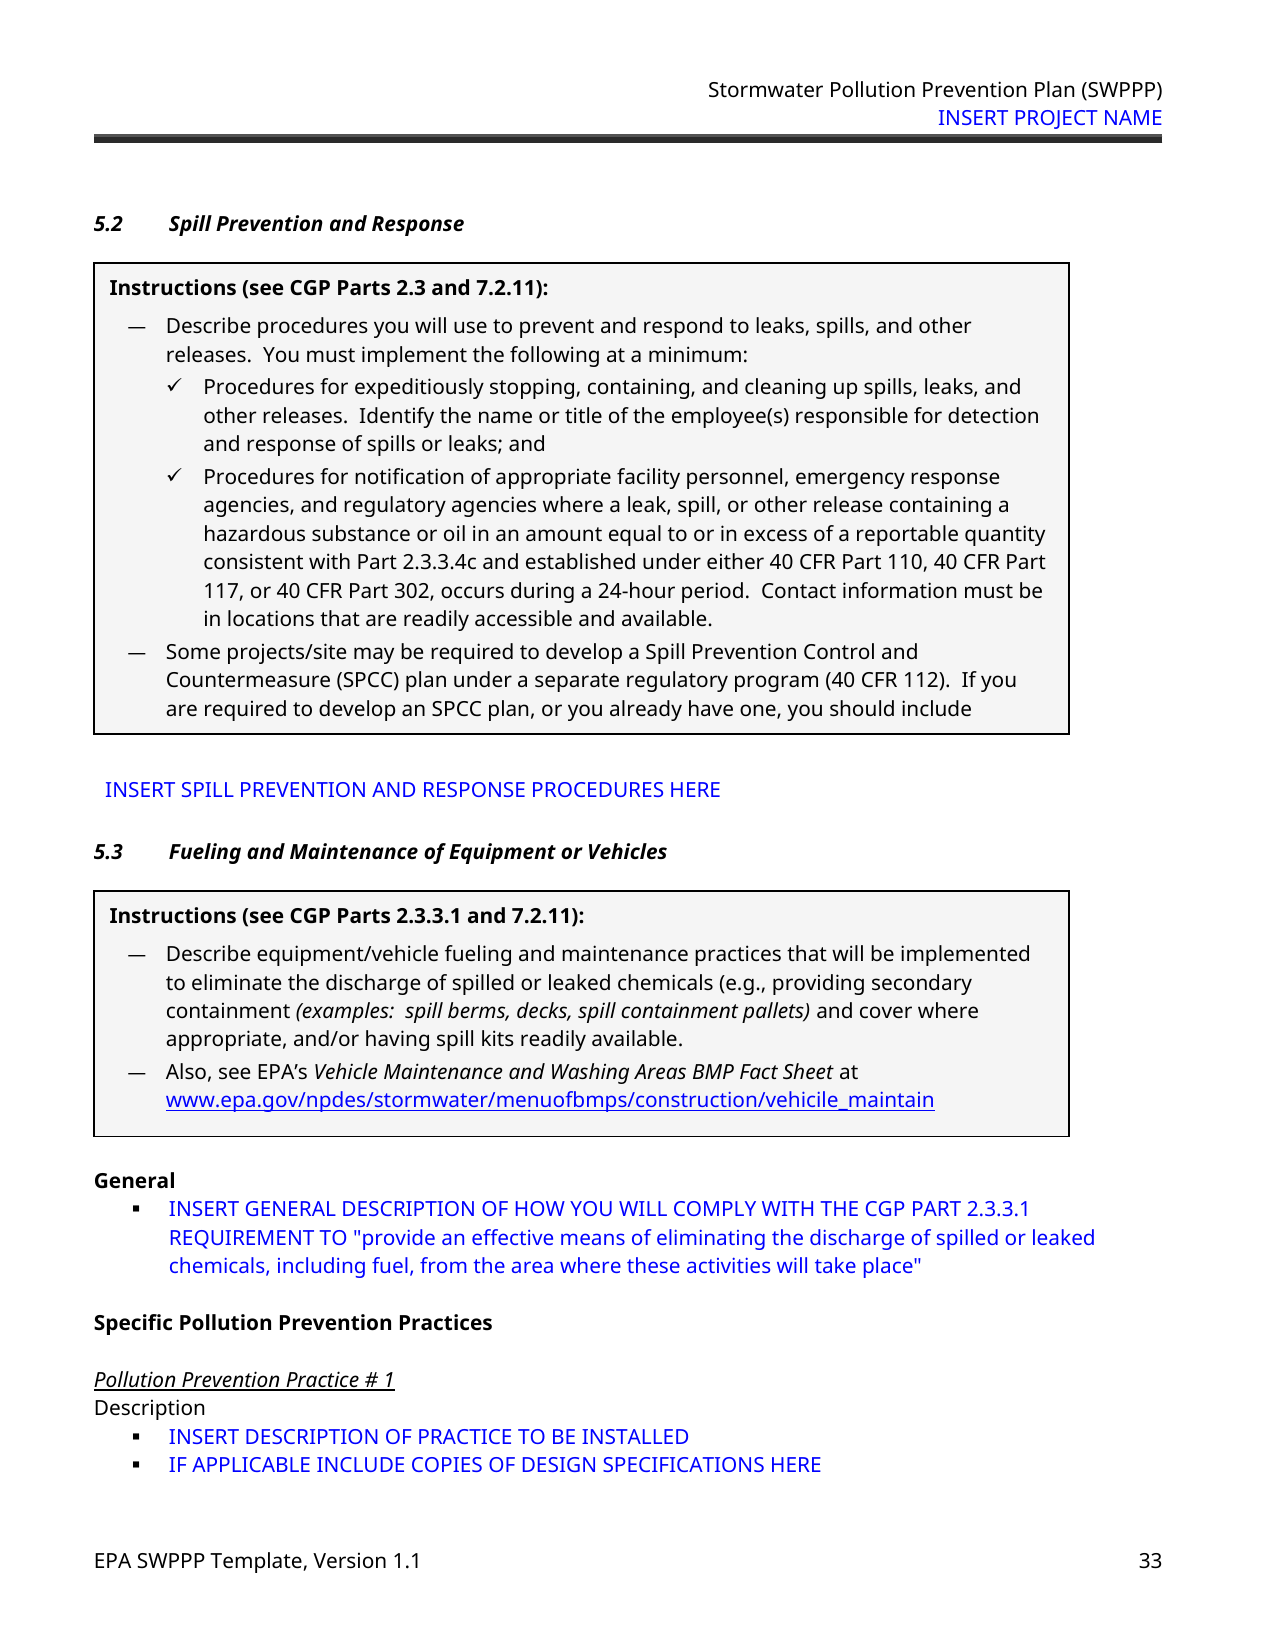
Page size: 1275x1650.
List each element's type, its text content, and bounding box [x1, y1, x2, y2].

subtitle 5.3 Fueling and Maintenance of Equipment or Vehicles [94, 837, 1162, 866]
table_header INSERT SPILL PREVENTION AND RESPONSE PROCEDURES HERE [94, 763, 1091, 804]
text Description [94, 1393, 1162, 1422]
subtitle 5.2 Spill Prevention and Response [94, 209, 1162, 238]
text General [94, 1166, 1162, 1194]
list IF APPLICABLE INCLUDE COPIES OF DESIGN SPECIFICATIONS HERE [131, 1450, 1162, 1479]
text Pollution Prevention Practice # 1 [94, 1365, 1162, 1393]
list INSERT DESCRIPTION OF PRACTICE TO BE INSTALLED [131, 1422, 1162, 1450]
text Specific Pollution Prevention Practices [94, 1308, 1162, 1337]
list INSERT GENERAL DESCRIPTION OF HOW YOU WILL COMPLY WITH THE CGP PART 2.3.3.1 REQUIREMENT TO "provide an effective means of eliminating the discharge of spilled or leaked chemicals, including fuel, from the area where these activities will take place" [131, 1194, 1162, 1280]
